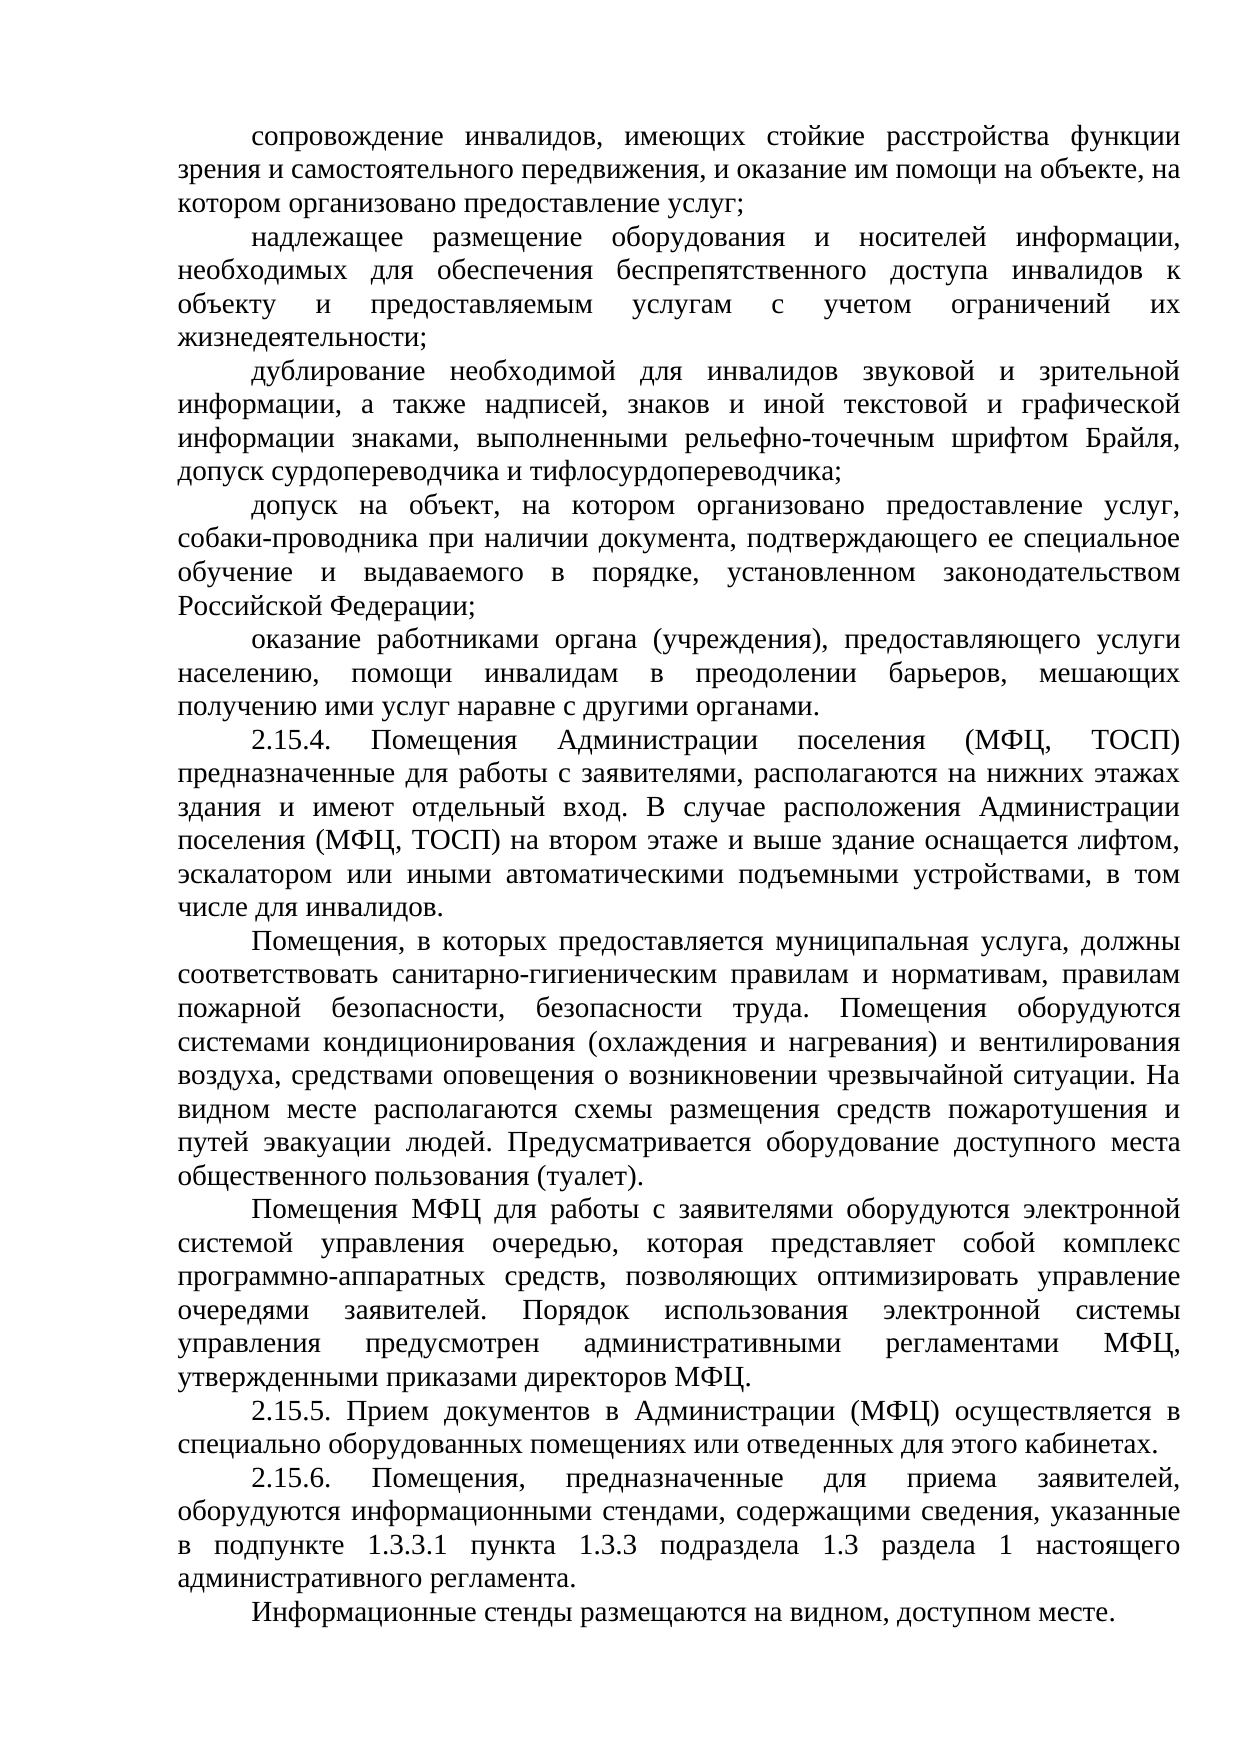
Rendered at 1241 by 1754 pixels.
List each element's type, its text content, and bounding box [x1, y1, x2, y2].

text надлежащее размещение оборудования и носителей информации, необходимых для обеспечения беспрепятственного доступа инвалидов к объекту и предоставляемым услугам с учетом ограничений их жизнедеятельности; [177, 219, 1181, 353]
text сопровождение инвалидов, имеющих стойкие расстройства функции зрения и самостоятельного передвижения, и оказание им помощи на объекте, на котором организовано предоставление услуг; [177, 118, 1181, 219]
text Помещения, в которых предоставляется муниципальная услуга, должны соответствовать санитарно-гигиеническим правилам и нормативам, правилам пожарной безопасности, безопасности труда. Помещения оборудуются системами кондиционирования (охлаждения и нагревания) и вентилирования воздуха, средствами оповещения о возникновении чрезвычайной ситуации. На видном месте располагаются схемы размещения средств пожаротушения и путей эвакуации людей. Предусматривается оборудование доступного места общественного пользования (туалет). [177, 923, 1181, 1191]
text допуск на объект, на котором организовано предоставление услуг, собаки-проводника при наличии документа, подтверждающего ее специальное обучение и выдаваемого в порядке, установленном законодательством Российской Федерации; [177, 487, 1181, 621]
text 2.15.6. Помещения, предназначенные для приема заявителей, оборудуются информационными стендами, содержащими сведения, указанные в подпункте 1.3.3.1 пункта 1.3.3 подраздела 1.3 раздела 1 настоящего административного регламента. [177, 1460, 1181, 1594]
text 2.15.4. Помещения Администрации поселения (МФЦ, ТОСП) предназначенные для работы с заявителями, располагаются на нижних этажах здания и имеют отдельный вход. В случае расположения Администрации поселения (МФЦ, ТОСП) на втором этаже и выше здание оснащается лифтом, эскалатором или иными автоматическими подъемными устройствами, в том числе для инвалидов. [177, 722, 1181, 923]
text оказание работниками органа (учреждения), предоставляющего услуги населению, помощи инвалидам в преодолении барьеров, мешающих получению ими услуг наравне с другими органами. [177, 621, 1181, 722]
text Информационные стенды размещаются на видном, доступном месте. [177, 1594, 1181, 1627]
text Помещения МФЦ для работы с заявителями оборудуются электронной системой управления очередью, которая представляет собой комплекс программно-аппаратных средств, позволяющих оптимизировать управление очередями заявителей. Порядок использования электронной системы управления предусмотрен административными регламентами МФЦ, утвержденными приказами директоров МФЦ. [177, 1191, 1181, 1393]
text 2.15.5. Прием документов в Администрации (МФЦ) осуществляется в специально оборудованных помещениях или отведенных для этого кабинетах. [177, 1393, 1181, 1460]
text дублирование необходимой для инвалидов звуковой и зрительной информации, а также надписей, знаков и иной текстовой и графической информации знаками, выполненными рельефно-точечным шрифтом Брайля, допуск сурдопереводчика и тифлосурдопереводчика; [177, 353, 1181, 487]
